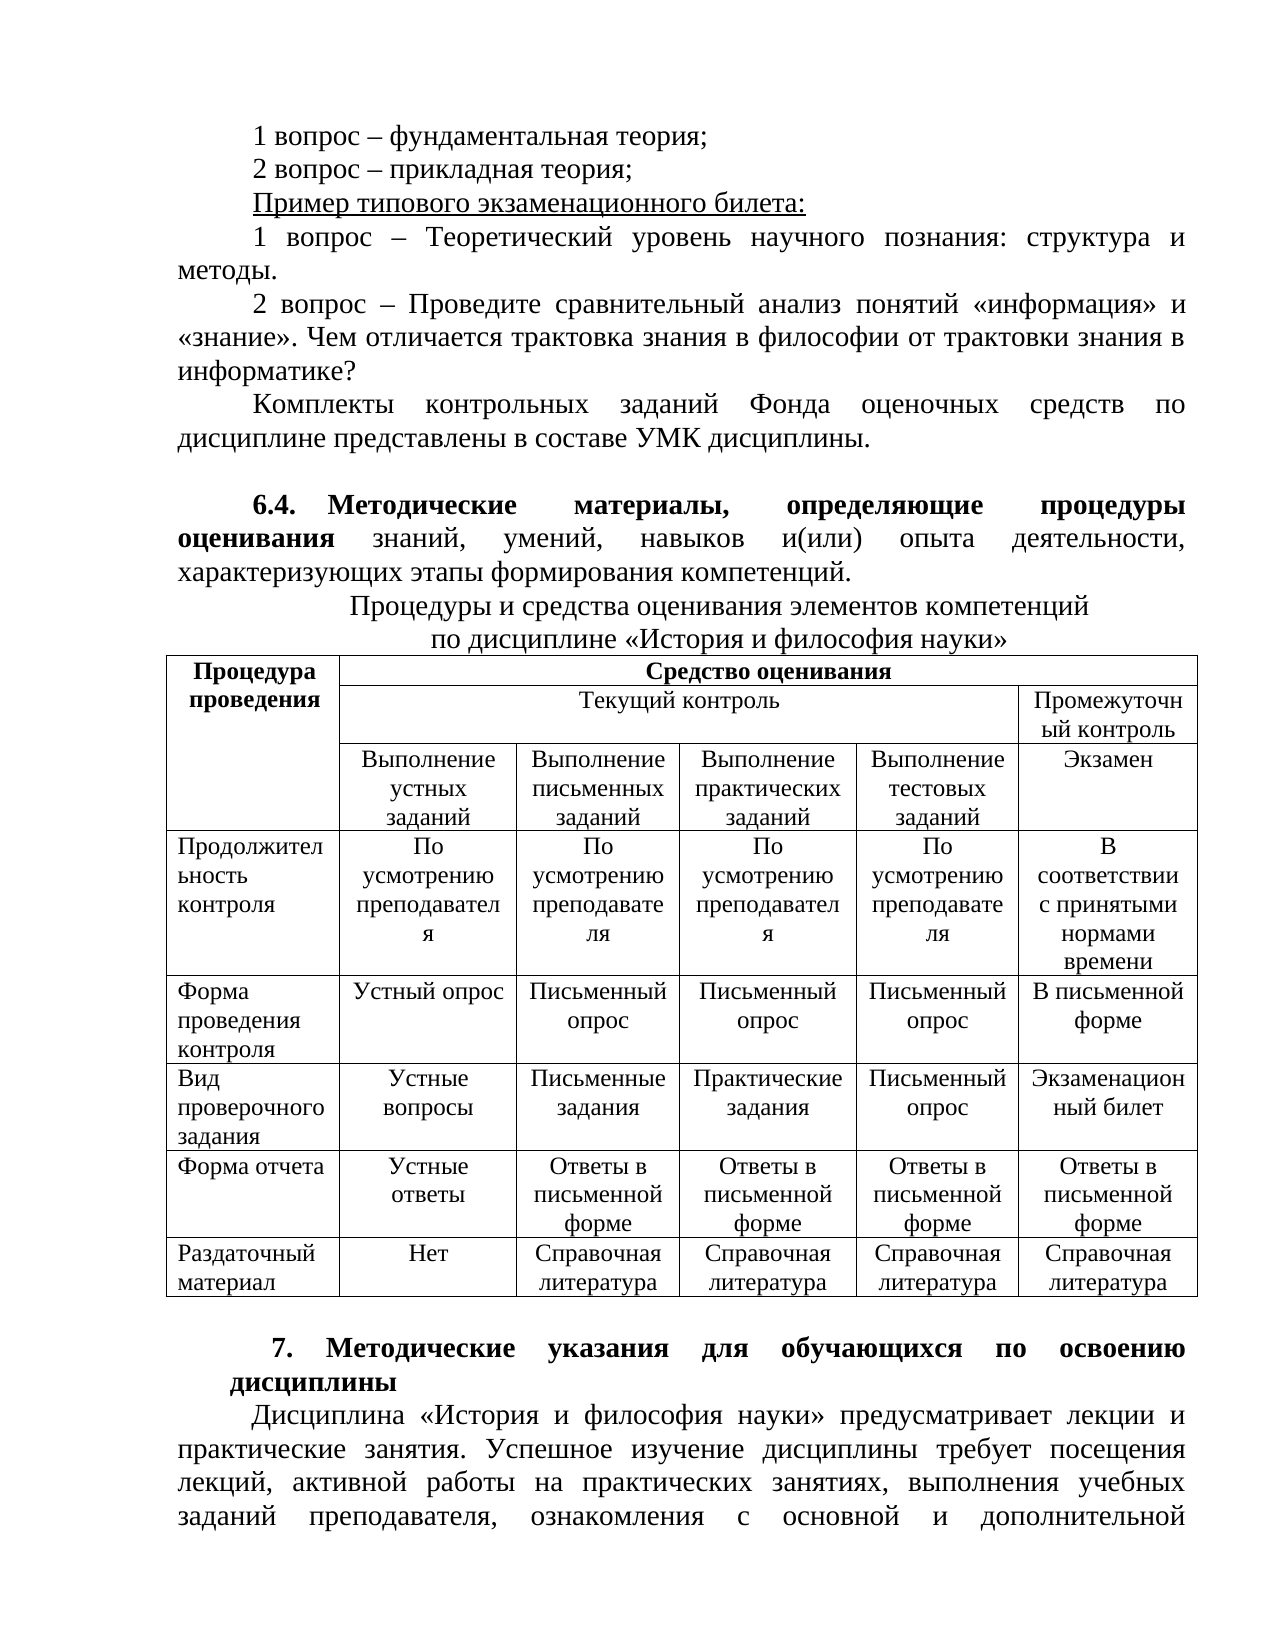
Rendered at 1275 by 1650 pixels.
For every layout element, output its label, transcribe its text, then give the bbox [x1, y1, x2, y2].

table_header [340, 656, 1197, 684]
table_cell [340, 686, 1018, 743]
list 7. Методические указания для обучающихся по освоению дисциплины [229, 1330, 1186, 1397]
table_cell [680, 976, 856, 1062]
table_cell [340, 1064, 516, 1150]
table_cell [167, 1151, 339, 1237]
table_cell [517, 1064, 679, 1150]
text Процедуры и средства оценивания элементов компетенций [177, 588, 1186, 621]
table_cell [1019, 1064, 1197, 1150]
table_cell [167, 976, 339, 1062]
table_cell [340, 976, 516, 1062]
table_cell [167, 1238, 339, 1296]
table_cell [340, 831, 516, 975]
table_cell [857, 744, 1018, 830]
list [177, 1397, 1186, 1531]
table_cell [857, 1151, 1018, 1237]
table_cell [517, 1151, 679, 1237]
list 2 вопрос – Проведите сравнительный анализ понятий «информация» и «знание». Чем отличается трактовка знания в философии от трактовки знания в информатике? [177, 286, 1186, 386]
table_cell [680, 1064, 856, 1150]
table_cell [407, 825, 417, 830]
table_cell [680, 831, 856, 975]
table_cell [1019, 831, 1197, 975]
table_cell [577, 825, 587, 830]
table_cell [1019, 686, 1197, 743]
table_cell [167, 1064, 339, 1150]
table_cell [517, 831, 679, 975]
text 1 вопрос – Теоретический уровень научного познания: структура и методы. [177, 219, 1186, 286]
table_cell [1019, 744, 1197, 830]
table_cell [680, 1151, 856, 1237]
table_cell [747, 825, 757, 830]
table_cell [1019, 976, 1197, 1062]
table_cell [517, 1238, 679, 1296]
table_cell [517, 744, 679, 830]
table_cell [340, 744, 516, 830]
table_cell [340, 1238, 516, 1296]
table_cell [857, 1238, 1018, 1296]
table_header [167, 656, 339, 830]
text по дисциплине «История и философия науки» [177, 621, 1186, 655]
text Пример типового экзаменационного билета: [177, 185, 1186, 219]
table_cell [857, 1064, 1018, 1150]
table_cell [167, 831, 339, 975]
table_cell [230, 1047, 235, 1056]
list Методические материалы, определяющие процедуры оценивания знаний, умений, навыков и(или) опыта деятельности, характеризующих этапы формирования компетенций. [177, 487, 1186, 588]
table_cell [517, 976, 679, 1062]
text 1 вопрос – фундаментальная теория; [177, 118, 1186, 152]
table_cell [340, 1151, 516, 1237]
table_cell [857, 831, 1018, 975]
text 2 вопрос – прикладная теория; [177, 152, 1186, 185]
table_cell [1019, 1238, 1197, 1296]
text Комплекты контрольных заданий Фонда оценочных средств по дисциплине представлены в составе УМК дисциплины. [177, 386, 1186, 453]
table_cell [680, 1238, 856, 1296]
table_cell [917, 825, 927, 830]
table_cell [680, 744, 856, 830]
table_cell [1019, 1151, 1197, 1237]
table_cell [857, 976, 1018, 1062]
